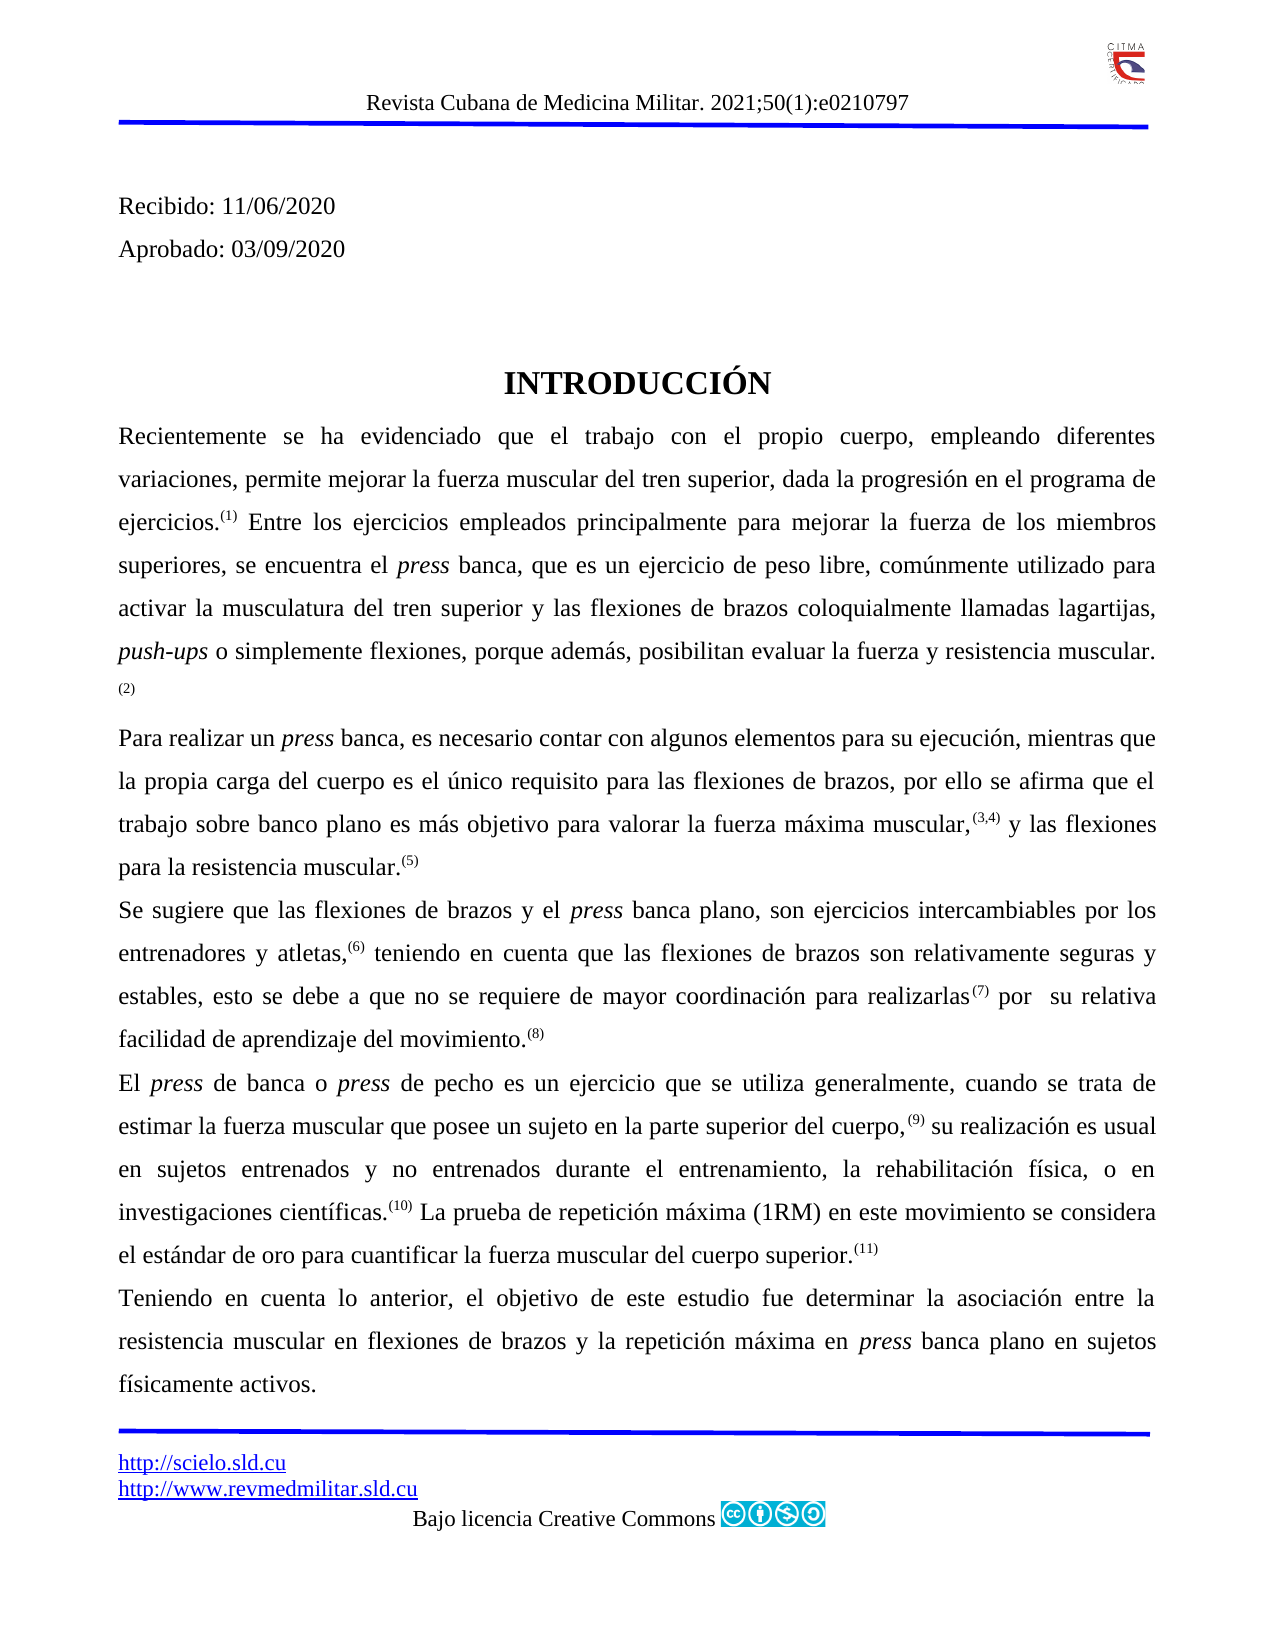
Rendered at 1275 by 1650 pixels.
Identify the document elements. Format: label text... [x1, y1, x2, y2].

text Para realizar un press banca, es necesario contar con algunos elementos para su ejecución, mientras que la propia carga del cuerpo es el único requisito para las flexiones de brazos, por ello se afirma que el trabajo sobre banco plano es más objetivo para valorar la fuerza máxima muscular,(3,4) y las flexiones para la resistencia muscular.(5) [118, 723, 1157, 881]
text Teniendo en cuenta lo anterior, el objetivo de este estudio fue determinar la asociación entre la resistencia muscular en flexiones de brazos y la repetición máxima en press banca plano en sujetos físicamente activos. [118, 1283, 1157, 1398]
text El press de banca o press de pecho es un ejercicio que se utiliza generalmente, cuando se trata de estimar la fuerza muscular que posee un sujeto en la parte superior del cuerpo,(9) su realización es usual en sujetos entrenados y no entrenados durante el entrenamiento, la rehabilitación física, o en investigaciones científicas.(10) La prueba de repetición máxima (1RM) en este movimiento se considera el estándar de oro para cuantificar la fuerza muscular del cuerpo superior.(11) [118, 1068, 1157, 1269]
text Recientemente se ha evidenciado que el trabajo con el propio cuerpo, empleando diferentes variaciones, permite mejorar la fuerza muscular del tren superior, dada la progresión en el programa de ejercicios.(1) Entre los ejercicios empleados principalmente para mejorar la fuerza de los miembros superiores, se encuentra el press banca, que es un ejercicio de peso libre, comúnmente utilizado para activar la musculatura del tren superior y las flexiones de brazos coloquialmente llamadas lagartijas, push-ups o simplemente flexiones, porque además, posibilitan evaluar la fuerza y resistencia muscular.(2) [118, 421, 1157, 708]
text Aprobado: 03/09/2020 [118, 234, 1157, 263]
text Recibido: 11/06/2020 [118, 191, 1157, 219]
text INTRODUCCIÓN [118, 363, 1157, 402]
text Se sugiere que las flexiones de brazos y el press banca plano, son ejercicios intercambiables por los entrenadores y atletas,(6) teniendo en cuenta que las flexiones de brazos son relativamente seguras y estables, esto se debe a que no se requiere de mayor coordinación para realizarlas(7) por su relativa facilidad de aprendizaje del movimiento.(8) [118, 895, 1157, 1053]
picture [720, 1501, 826, 1527]
picture [1107, 43, 1145, 84]
